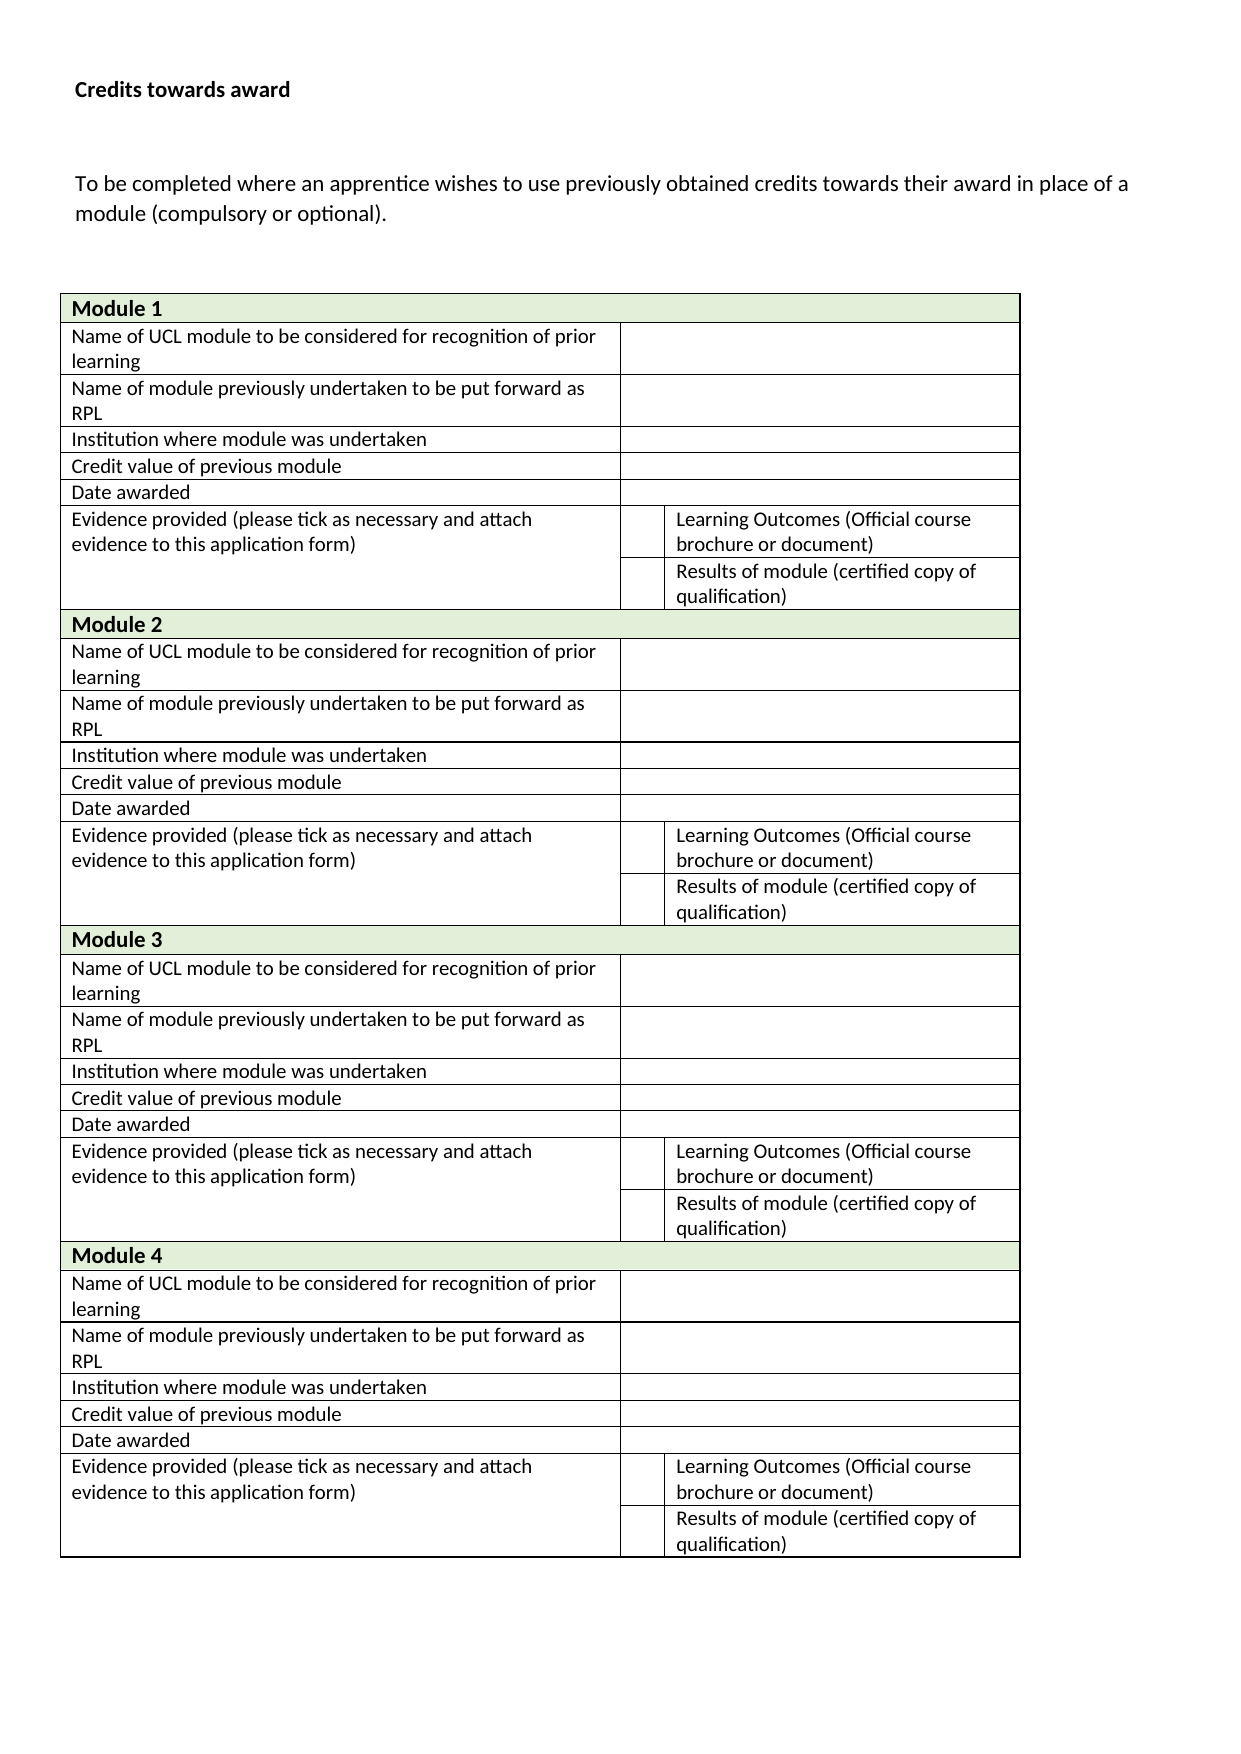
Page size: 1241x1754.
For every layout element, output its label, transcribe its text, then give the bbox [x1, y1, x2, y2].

table_cell [621, 691, 1019, 741]
table_cell Name of module previously undertaken to be put forward as RPL [61, 1323, 620, 1373]
table_cell Name of UCL module to be considered for recognition of prior learning [61, 323, 620, 374]
table_cell [621, 822, 664, 873]
table_cell Institution where module was undertaken [61, 1374, 620, 1400]
table_cell Results of module (certified copy of qualification) [665, 1506, 1019, 1556]
table_cell Name of module previously undertaken to be put forward as RPL [61, 691, 620, 741]
table_cell Evidence provided (please tick as necessary and attach evidence to this application form) [61, 506, 620, 609]
table_cell [621, 795, 1019, 821]
table_cell Date awarded [61, 1111, 620, 1137]
table_cell [621, 375, 1019, 426]
table_cell [621, 743, 1019, 768]
table_cell Results of module (certified copy of qualification) [665, 558, 1019, 609]
table_cell [621, 1374, 1019, 1400]
table_cell [621, 558, 664, 609]
table_cell [621, 1427, 1019, 1453]
table_cell Evidence provided (please tick as necessary and attach evidence to this application form) [61, 1454, 620, 1556]
table_cell Credit value of previous module [61, 1401, 620, 1426]
table_cell [621, 453, 1019, 478]
table_cell Name of UCL module to be considered for recognition of prior learning [61, 639, 620, 689]
table_cell Date awarded [61, 795, 620, 821]
table_cell [621, 323, 1019, 374]
table_cell Module 2 [61, 610, 1019, 638]
table_cell [621, 1007, 1019, 1057]
table_cell [621, 1085, 1019, 1110]
table_cell [621, 769, 1019, 794]
table_cell Institution where module was undertaken [61, 1059, 620, 1084]
text Credits towards award [75, 75, 1165, 103]
table_cell Learning Outcomes (Official course brochure or document) [665, 506, 1019, 557]
table_cell [621, 1323, 1019, 1373]
table_cell [621, 955, 1019, 1006]
table_cell Credit value of previous module [61, 453, 620, 478]
table_header Module 1 [61, 294, 1019, 322]
table_cell [621, 874, 664, 924]
table_cell Institution where module was undertaken [61, 743, 620, 768]
table_cell [621, 1138, 664, 1189]
table_cell [621, 1454, 664, 1504]
table_cell [621, 1059, 1019, 1084]
table_cell Results of module (certified copy of qualification) [665, 1190, 1019, 1241]
table_cell Module 3 [61, 926, 1019, 954]
table_cell Learning Outcomes (Official course brochure or document) [665, 1454, 1019, 1504]
table_cell Results of module (certified copy of qualification) [665, 874, 1019, 924]
table_cell Learning Outcomes (Official course brochure or document) [665, 1138, 1019, 1189]
table_cell [621, 1271, 1019, 1321]
table_cell [621, 506, 664, 557]
table_cell Learning Outcomes (Official course brochure or document) [665, 822, 1019, 873]
table_cell Name of module previously undertaken to be put forward as RPL [61, 1007, 620, 1057]
table_cell Credit value of previous module [61, 1085, 620, 1110]
table_cell [621, 1506, 664, 1556]
table_cell [621, 1401, 1019, 1426]
table_cell [621, 1111, 1019, 1137]
table_cell Module 4 [61, 1242, 1019, 1269]
table_cell [621, 480, 1019, 505]
table_cell Name of UCL module to be considered for recognition of prior learning [61, 955, 620, 1006]
table_cell Institution where module was undertaken [61, 427, 620, 452]
table_cell Date awarded [61, 1427, 620, 1453]
table_cell Credit value of previous module [61, 769, 620, 794]
table_cell [621, 427, 1019, 452]
table_cell Evidence provided (please tick as necessary and attach evidence to this application form) [61, 1138, 620, 1241]
table_cell [621, 639, 1019, 689]
table_cell Name of module previously undertaken to be put forward as RPL [61, 375, 620, 426]
table_cell Date awarded [61, 480, 620, 505]
table_cell Name of UCL module to be considered for recognition of prior learning [61, 1271, 620, 1321]
table_cell Evidence provided (please tick as necessary and attach evidence to this application form) [61, 822, 620, 924]
table_cell [621, 1190, 664, 1241]
text To be completed where an apprentice wishes to use previously obtained credits towards their award in place of a module (compulsory or optional). [75, 169, 1165, 227]
